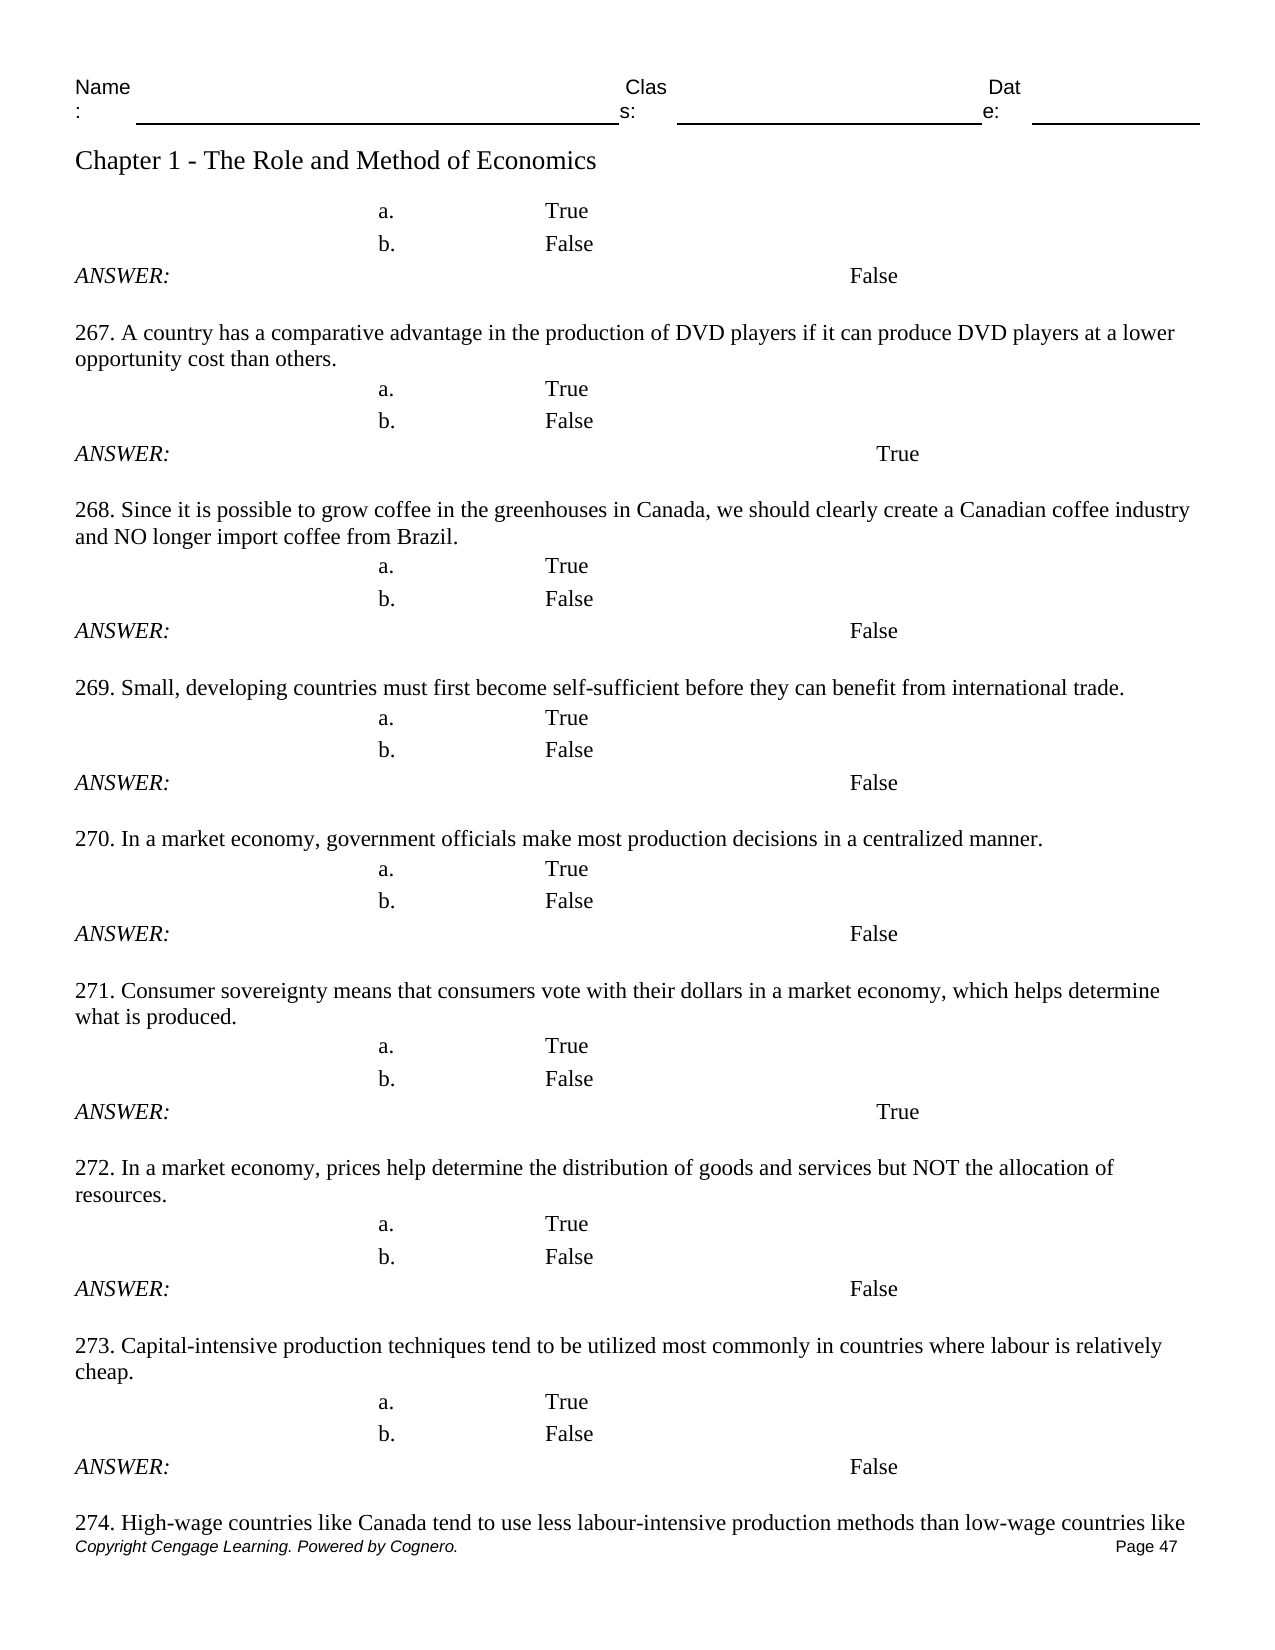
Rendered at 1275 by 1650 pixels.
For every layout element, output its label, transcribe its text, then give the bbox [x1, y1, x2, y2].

table_header 268. Since it is possible to grow coffee in the greenhouses in Canada, we should clearly create a Canadian coffee industry and NO longer import coffee from Brazil. [75, 497, 1200, 647]
table_header 273. Capital-intensive production techniques tend to be utilized most commonly in countries where labour is relatively cheap. [75, 1332, 1200, 1482]
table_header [75, 194, 1200, 292]
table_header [75, 1510, 1200, 1536]
table_header 271. Consumer sovereignty means that consumers vote with their dollars in a market economy, which helps determine what is produced. [75, 977, 1200, 1127]
table_header 269. Small, developing countries must first become self-sufficient before they can benefit from international trade. [75, 674, 1200, 798]
table_header 272. In a market economy, prices help determine the distribution of goods and services but NOT the allocation of resources. [75, 1154, 1200, 1305]
table_header 267. A country has a comparative advantage in the production of DVD players if it can produce DVD players at a lower opportunity cost than others. [75, 319, 1200, 469]
table_header 270. In a market economy, government officials make most production decisions in a centralized manner. [75, 825, 1200, 950]
